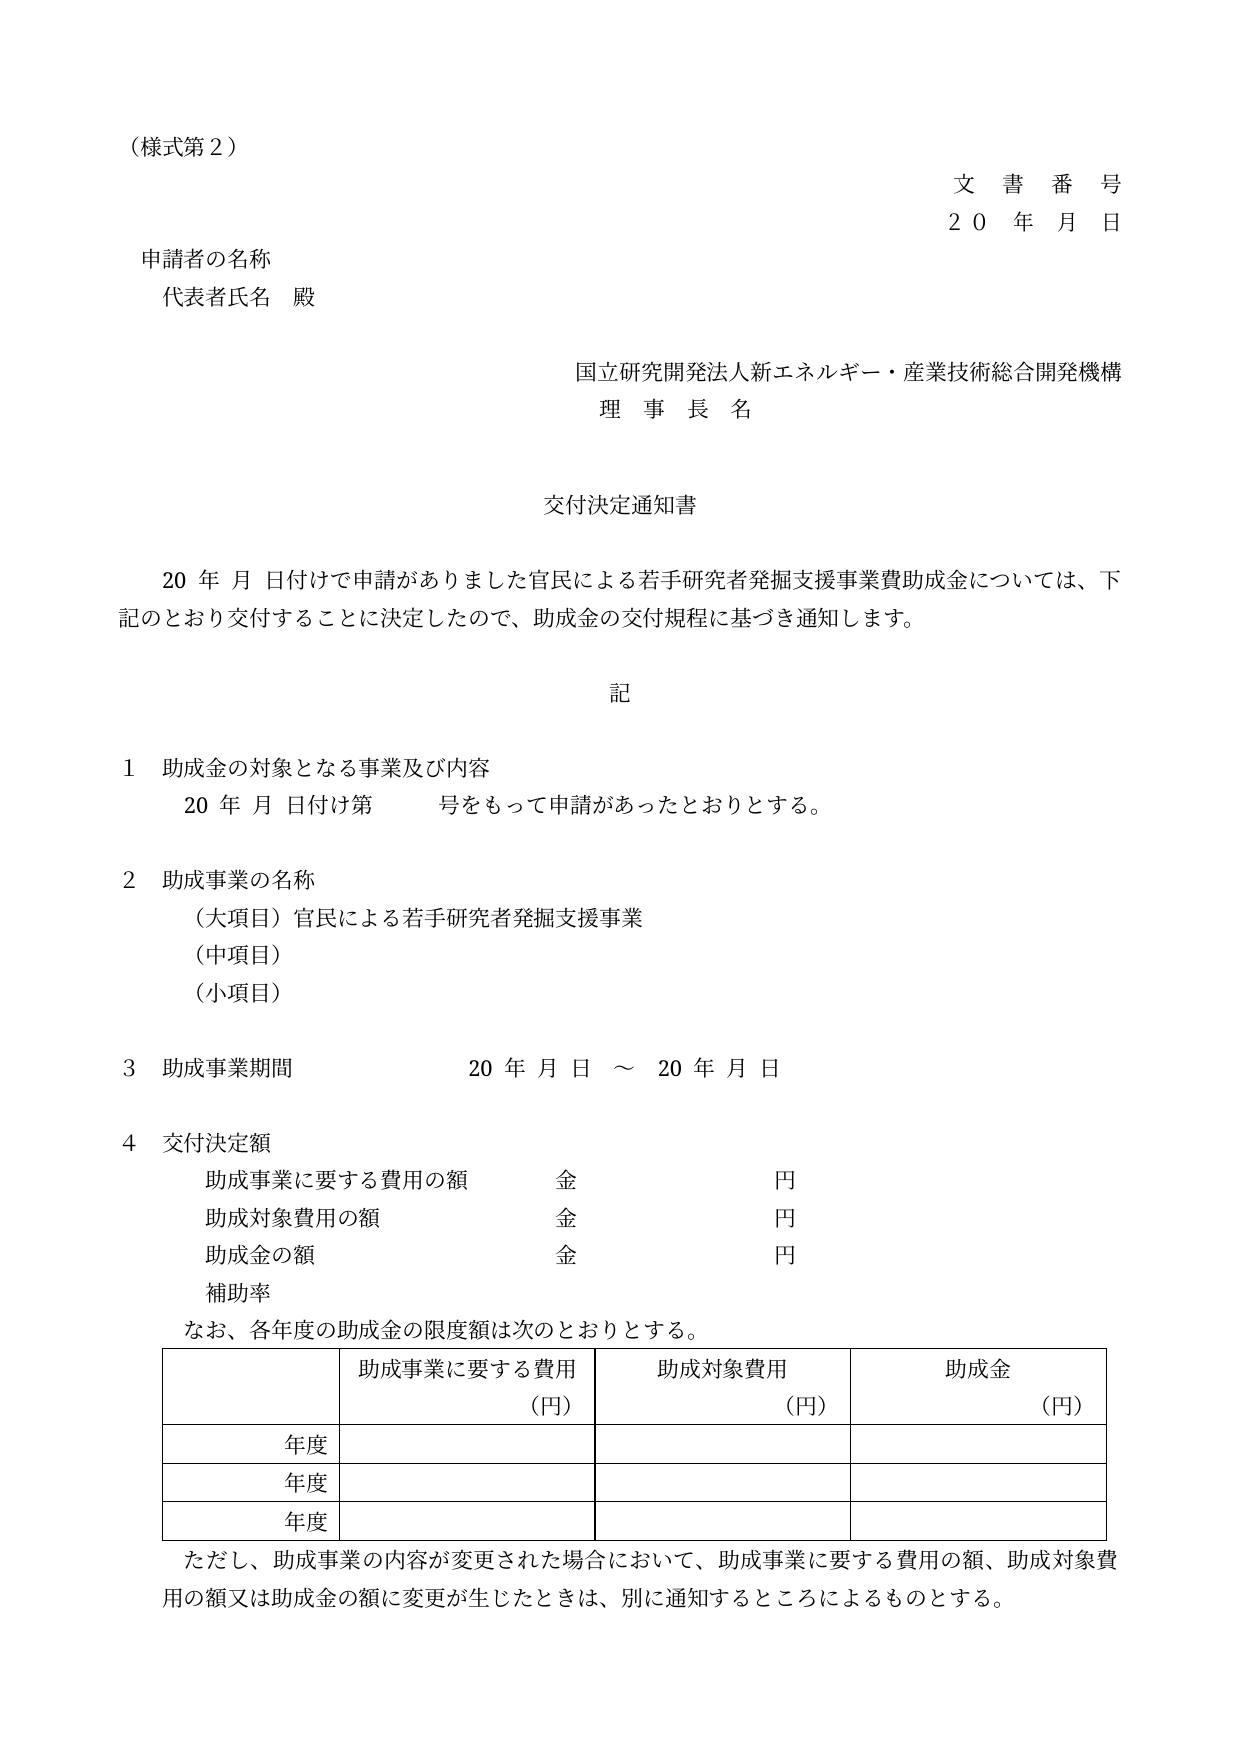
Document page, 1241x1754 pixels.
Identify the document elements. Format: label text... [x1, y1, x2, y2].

text ただし、助成事業の内容が変更された場合において、助成事業に要する費用の額、助成対象費用の額又は助成金の額に変更が生じたときは、別に通知するところによるものとする。 [162, 1541, 1122, 1616]
text 20 年 月 日付けで申請がありました官民による若手研究者発掘支援事業費助成金については、下記のとおり交付することに決定したので、助成金の交付規程に基づき通知します。 [118, 560, 1122, 635]
text ４ 交付決定額 [118, 1123, 1122, 1160]
table_header [163, 1349, 339, 1424]
text 文書番号 [118, 164, 1122, 202]
text （中項目） [184, 935, 1122, 973]
text 国立研究開発法人新エネルギー・産業技術総合開発機構 [118, 352, 1122, 389]
table_header 助成対象費用 （円） [596, 1349, 850, 1424]
subtitle 交付決定通知書 [118, 485, 1122, 523]
table_cell [596, 1502, 850, 1539]
table_cell [340, 1425, 594, 1462]
table_cell 年度 [163, 1425, 339, 1462]
text ２０ 年 月 日 [118, 202, 1122, 239]
table_cell 年度 [163, 1464, 339, 1501]
table_cell [340, 1464, 594, 1501]
table_cell [851, 1425, 1106, 1462]
table_cell [596, 1425, 850, 1462]
text 助成事業に要する費用の額 金 円 [206, 1160, 1122, 1198]
text 代表者氏名 殿 [162, 277, 1122, 314]
text （小項目） [184, 973, 1122, 1010]
table_cell [851, 1502, 1106, 1539]
table_cell [340, 1502, 594, 1539]
table_cell [851, 1464, 1106, 1501]
text ３ 助成事業期間 20 年 月 日 ～ 20 年 月 日 [118, 1048, 1122, 1085]
text なお、各年度の助成金の限度額は次のとおりとする。 [162, 1310, 1122, 1348]
table_cell 年度 [163, 1502, 339, 1539]
text （様式第２） [118, 127, 1122, 164]
text 補助率 [206, 1273, 1122, 1310]
text 20 年 月 日付け第 号をもって申請があったとおりとする。 [118, 785, 1122, 823]
text 助成対象費用の額 金 円 [206, 1198, 1122, 1235]
table_header 助成事業に要する費用 （円） [340, 1349, 594, 1424]
text （大項目）官民による若手研究者発掘支援事業 [184, 898, 1122, 935]
text １ 助成金の対象となる事業及び内容 [118, 748, 1122, 785]
table_header 助成金 （円） [851, 1349, 1106, 1424]
text ２ 助成事業の名称 [118, 860, 1122, 898]
text 助成金の額 金 円 [206, 1235, 1122, 1273]
subtitle 記 [243, 673, 997, 710]
text 理 事 長 名 [118, 389, 1122, 427]
table_cell [596, 1464, 850, 1501]
text 申請者の名称 [118, 239, 1122, 277]
